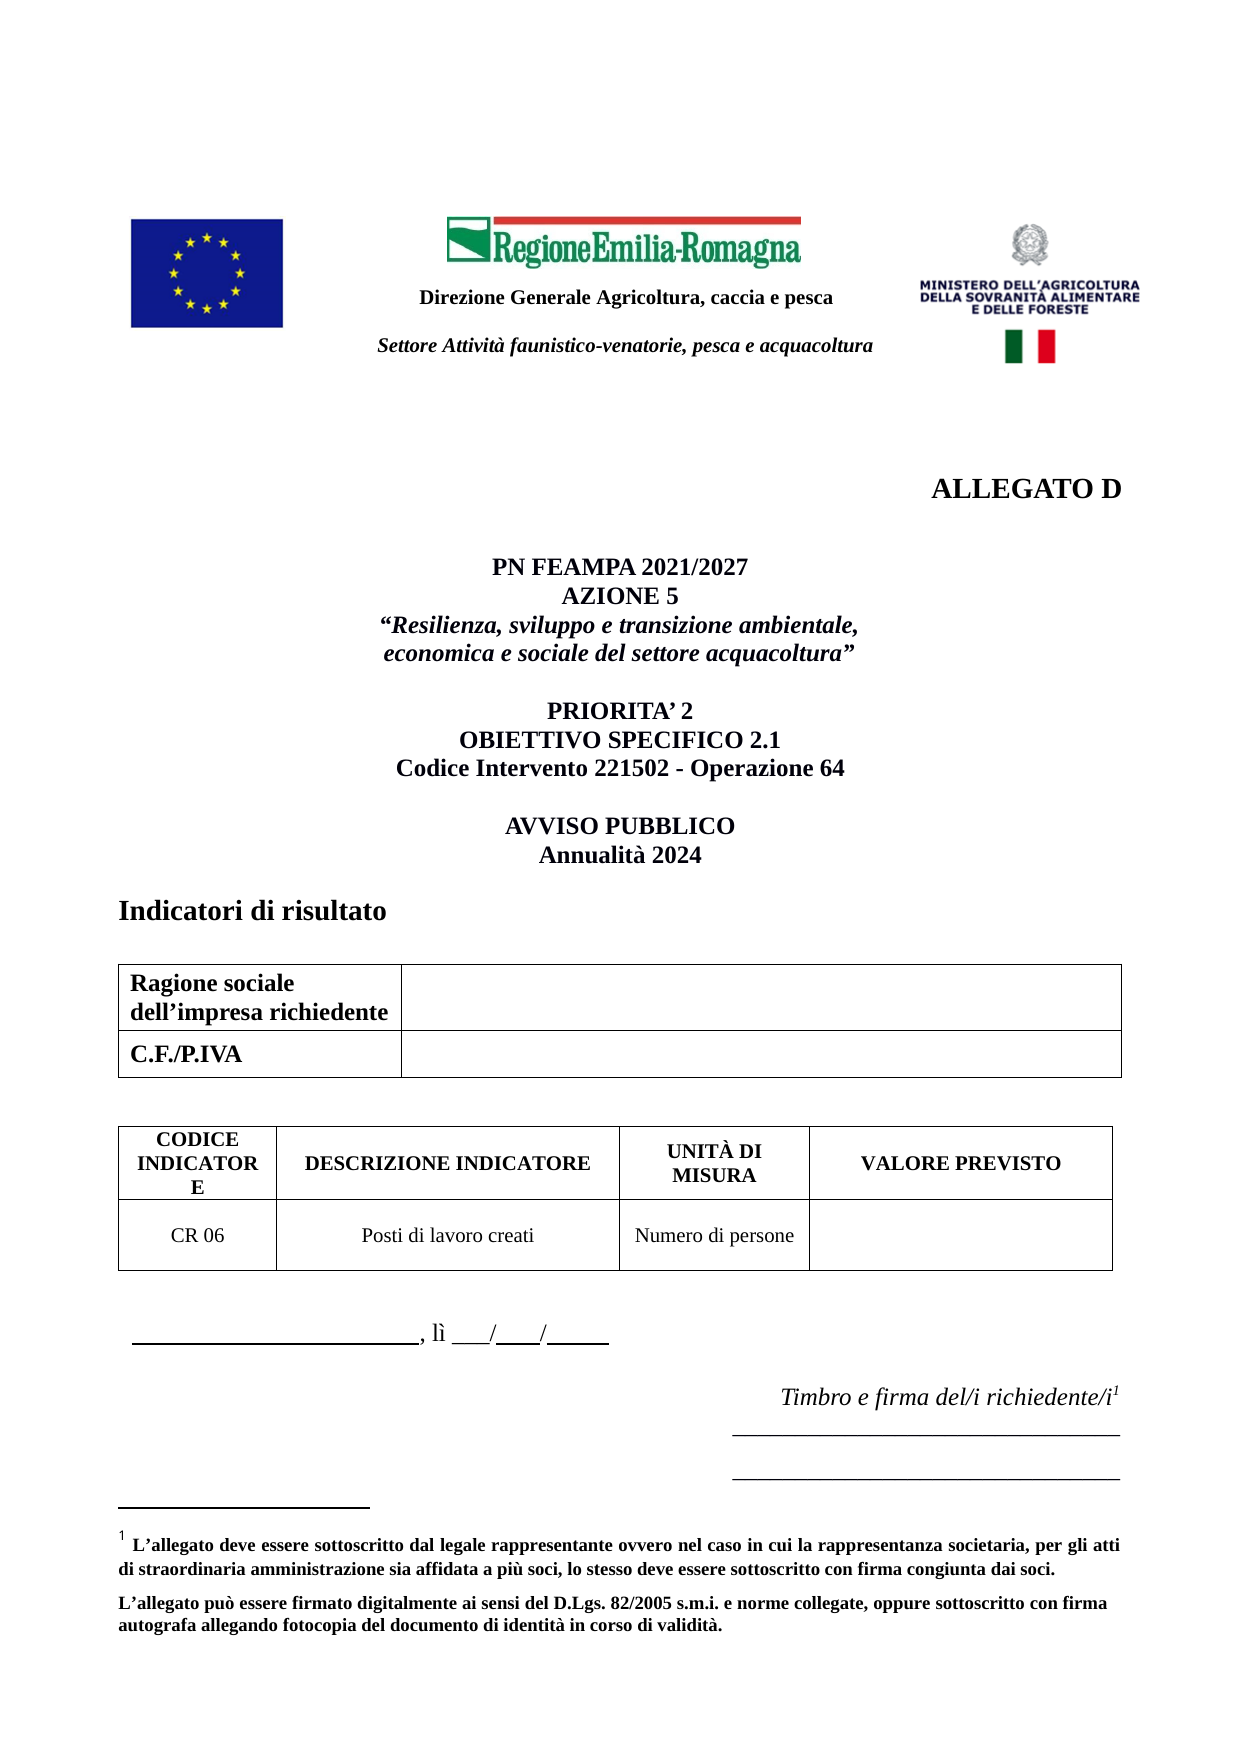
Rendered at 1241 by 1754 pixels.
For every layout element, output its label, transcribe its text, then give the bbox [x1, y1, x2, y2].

table_header [402, 965, 1121, 1029]
text PRIORITA’ 2 [118, 696, 1122, 725]
text “Resilienza, sviluppo e transizione ambientale, [118, 610, 1122, 638]
table_cell [810, 1200, 1112, 1270]
text , lì ___/ / [132, 1318, 1122, 1347]
text _______________________________ [635, 1411, 1122, 1439]
table_header [351, 204, 902, 285]
table_header [902, 204, 1172, 421]
table_cell [402, 1031, 1121, 1077]
text Timbro e firma del/i richiedente/i [620, 1382, 1122, 1411]
table_header DESCRIZIONE INDICATORE [277, 1127, 619, 1199]
text Codice Intervento 221502 - Operazione 64 [118, 753, 1122, 782]
table_header UNITÀ DI MISURA [620, 1127, 809, 1199]
text Indicatori di risultato [118, 893, 1122, 927]
text ALLEGATO D [118, 471, 1122, 504]
table_cell Numero di persone [620, 1200, 809, 1270]
text PN FEAMPA 2021/2027 [118, 552, 1122, 581]
picture [447, 216, 801, 269]
table_header Ragione sociale dell’impresa richiedente [119, 965, 401, 1029]
table_cell CR 06 [119, 1200, 276, 1270]
text AVVISO PUBBLICO [118, 811, 1122, 840]
text economica e sociale del settore acquacoltura” [118, 638, 1122, 667]
text Annualità 2024 [118, 840, 1122, 868]
text AZIONE 5 [118, 581, 1122, 610]
table_header VALORE PREVISTO [810, 1127, 1112, 1199]
table_cell Posti di lavoro creati [277, 1200, 619, 1270]
table_cell C.F./P.IVA [119, 1031, 401, 1077]
table_header [118, 204, 351, 421]
picture [128, 216, 286, 331]
table_cell Direzione Generale Agricoltura, caccia e pesca Settore Attività faunistico-venatorie, pesca e acquacoltura [351, 285, 902, 421]
text _______________________________ [635, 1454, 1122, 1482]
table_header CODICE INDICATORE [119, 1127, 276, 1199]
text OBIETTIVO SPECIFICO 2.1 [118, 725, 1122, 753]
picture [913, 216, 1148, 366]
